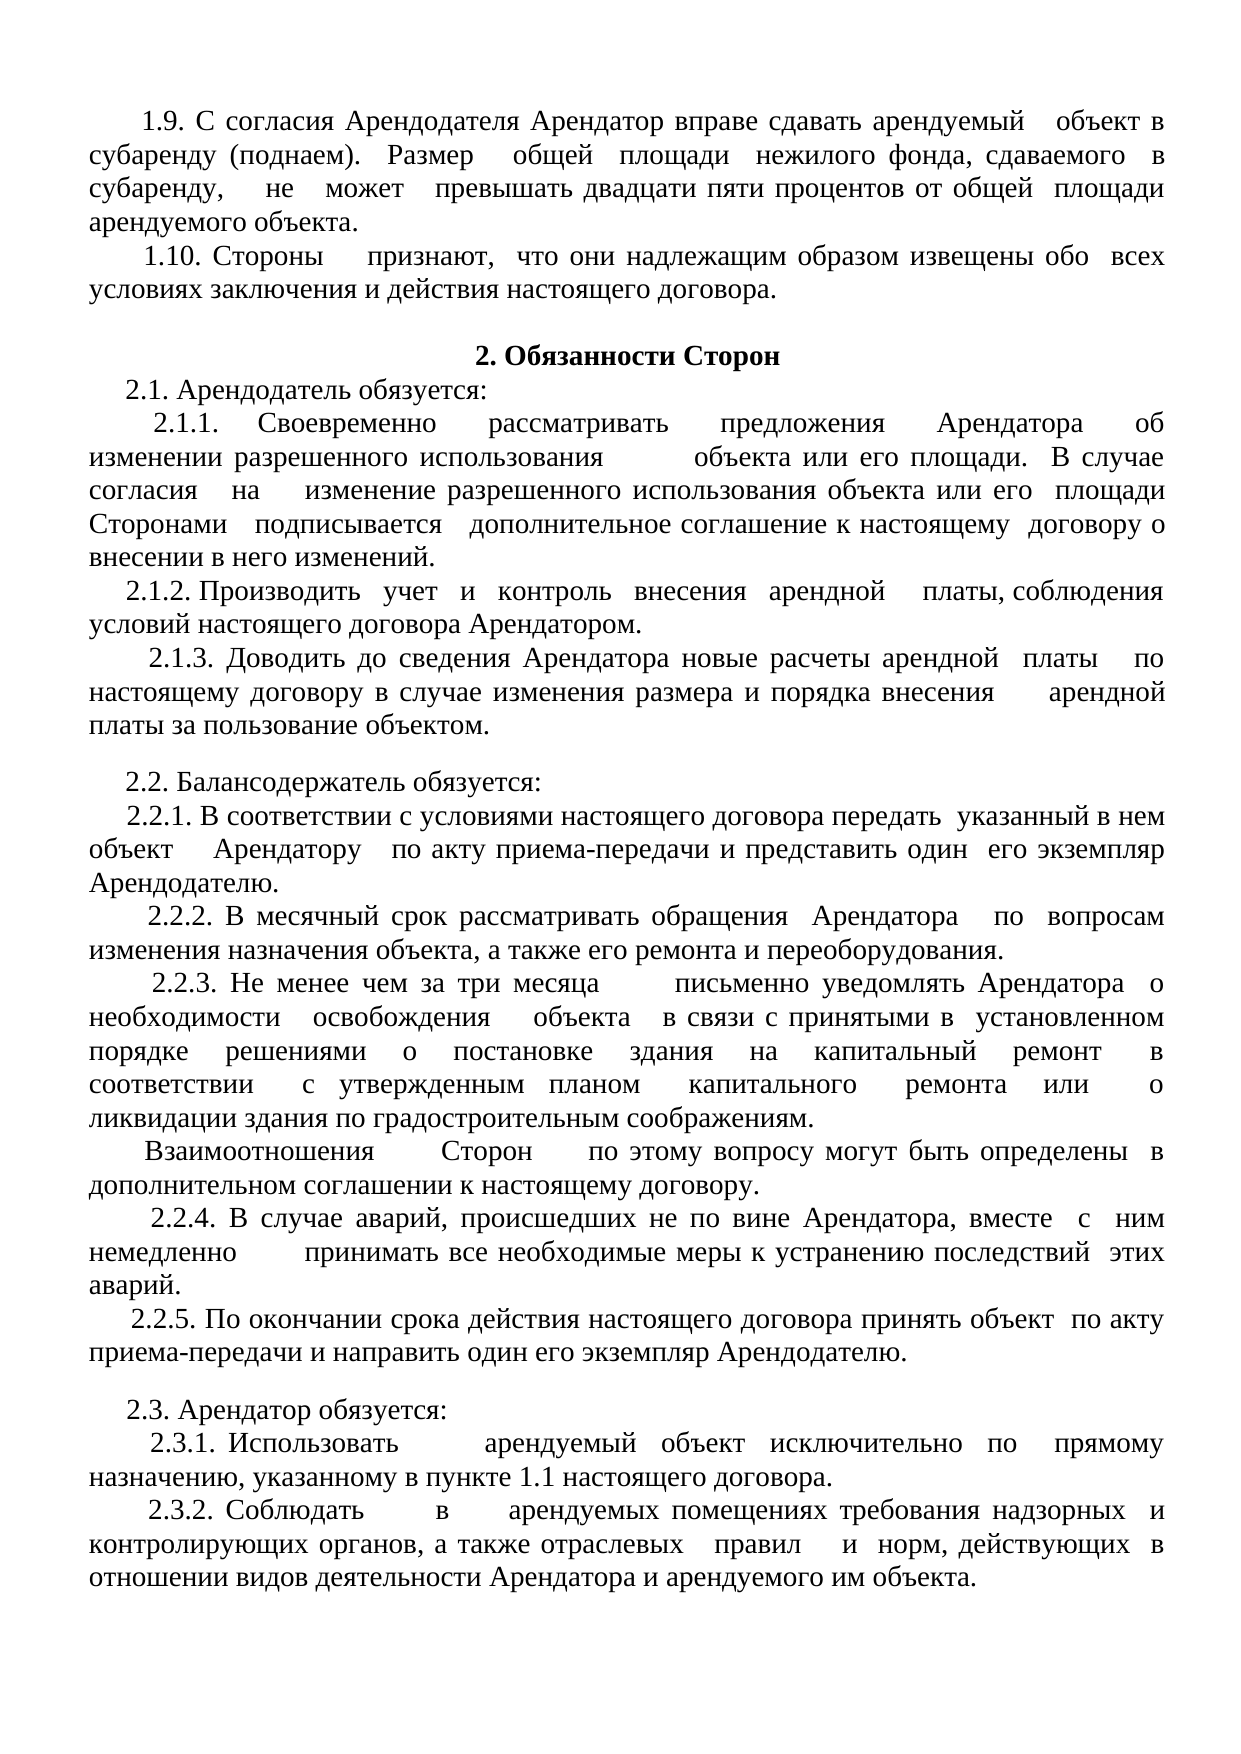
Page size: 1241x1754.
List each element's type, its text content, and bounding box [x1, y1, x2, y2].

text 2.1.1. Своевременно рассматривать предложения Арендатора об изменении разрешенного использования объекта или его площади. В случае согласия на изменение разрешенного использования объекта или его площади Сторонами подписывается дополнительное соглашение к настоящему договору о внесении в него изменений. [89, 405, 1166, 573]
text 2.2.3. Не менее чем за три месяца письменно уведомлять Арендатора о необходимости освобождения объекта в связи с принятыми в установленном порядке решениями о постановке здания на капитальный ремонт в соответствии с утвержденным планом капитального ремонта или о ликвидации здания по градостроительным соображениям. [89, 966, 1166, 1133]
text 2.2.2. В месячный срок рассматривать обращения Арендатора по вопросам изменения назначения объекта, а также его ремонта и переоборудования. [89, 898, 1166, 966]
text 2.2.5. По окончании срока действия настоящего договора принять объект по акту приема-передачи и направить один его экземпляр Арендодателю. [89, 1301, 1166, 1368]
text 2.3. Арендатор обязуется: [89, 1392, 1166, 1425]
text 2. Обязанности Сторон [89, 338, 1166, 372]
text 2.1.3. Доводить до сведения Арендатора новые расчеты арендной платы по настоящему договору в случае изменения размера и порядка внесения арендной платы за пользование объектом. [89, 640, 1166, 741]
text Взаимоотношения Сторон по этому вопросу могут быть определены в дополнительном соглашении к настоящему договору. [89, 1133, 1166, 1200]
text 2.3.1. Использовать арендуемый объект исключительно по прямому назначению, указанному в пункте 1.1 настоящего договора. [89, 1425, 1166, 1492]
text 1.9. С согласия Арендодателя Арендатор вправе сдавать арендуемый объект в субаренду (поднаем). Размер общей площади нежилого фонда, сдаваемого в субаренду, не может превышать двадцати пяти процентов от общей площади арендуемого объекта. [89, 103, 1166, 238]
text 2.3.2. Соблюдать в арендуемых помещениях требования надзорных и контролирующих органов, а также отраслевых правил и норм, действующих в отношении видов деятельности Арендатора и арендуемого им объекта. [89, 1492, 1166, 1593]
text 2.1. Арендодатель обязуется: [89, 372, 1166, 405]
text 2.2. Балансодержатель обязуется: [89, 764, 1166, 798]
text 2.2.4. В случае аварий, происшедших не по вине Арендатора, вместе с ним немедленно принимать все необходимые меры к устранению последствий этих аварий. [89, 1200, 1166, 1301]
text 2.1.2. Производить учет и контроль внесения арендной платы, соблюдения условий настоящего договора Арендатором. [89, 573, 1166, 640]
text 2.2.1. В соответствии с условиями настоящего договора передать указанный в нем объект Арендатору по акту приема-передачи и представить один его экземпляр Арендодателю. [89, 798, 1166, 898]
text 1.10. Стороны признают, что они надлежащим образом извещены обо всех условиях заключения и действия настоящего договора. [89, 238, 1166, 305]
